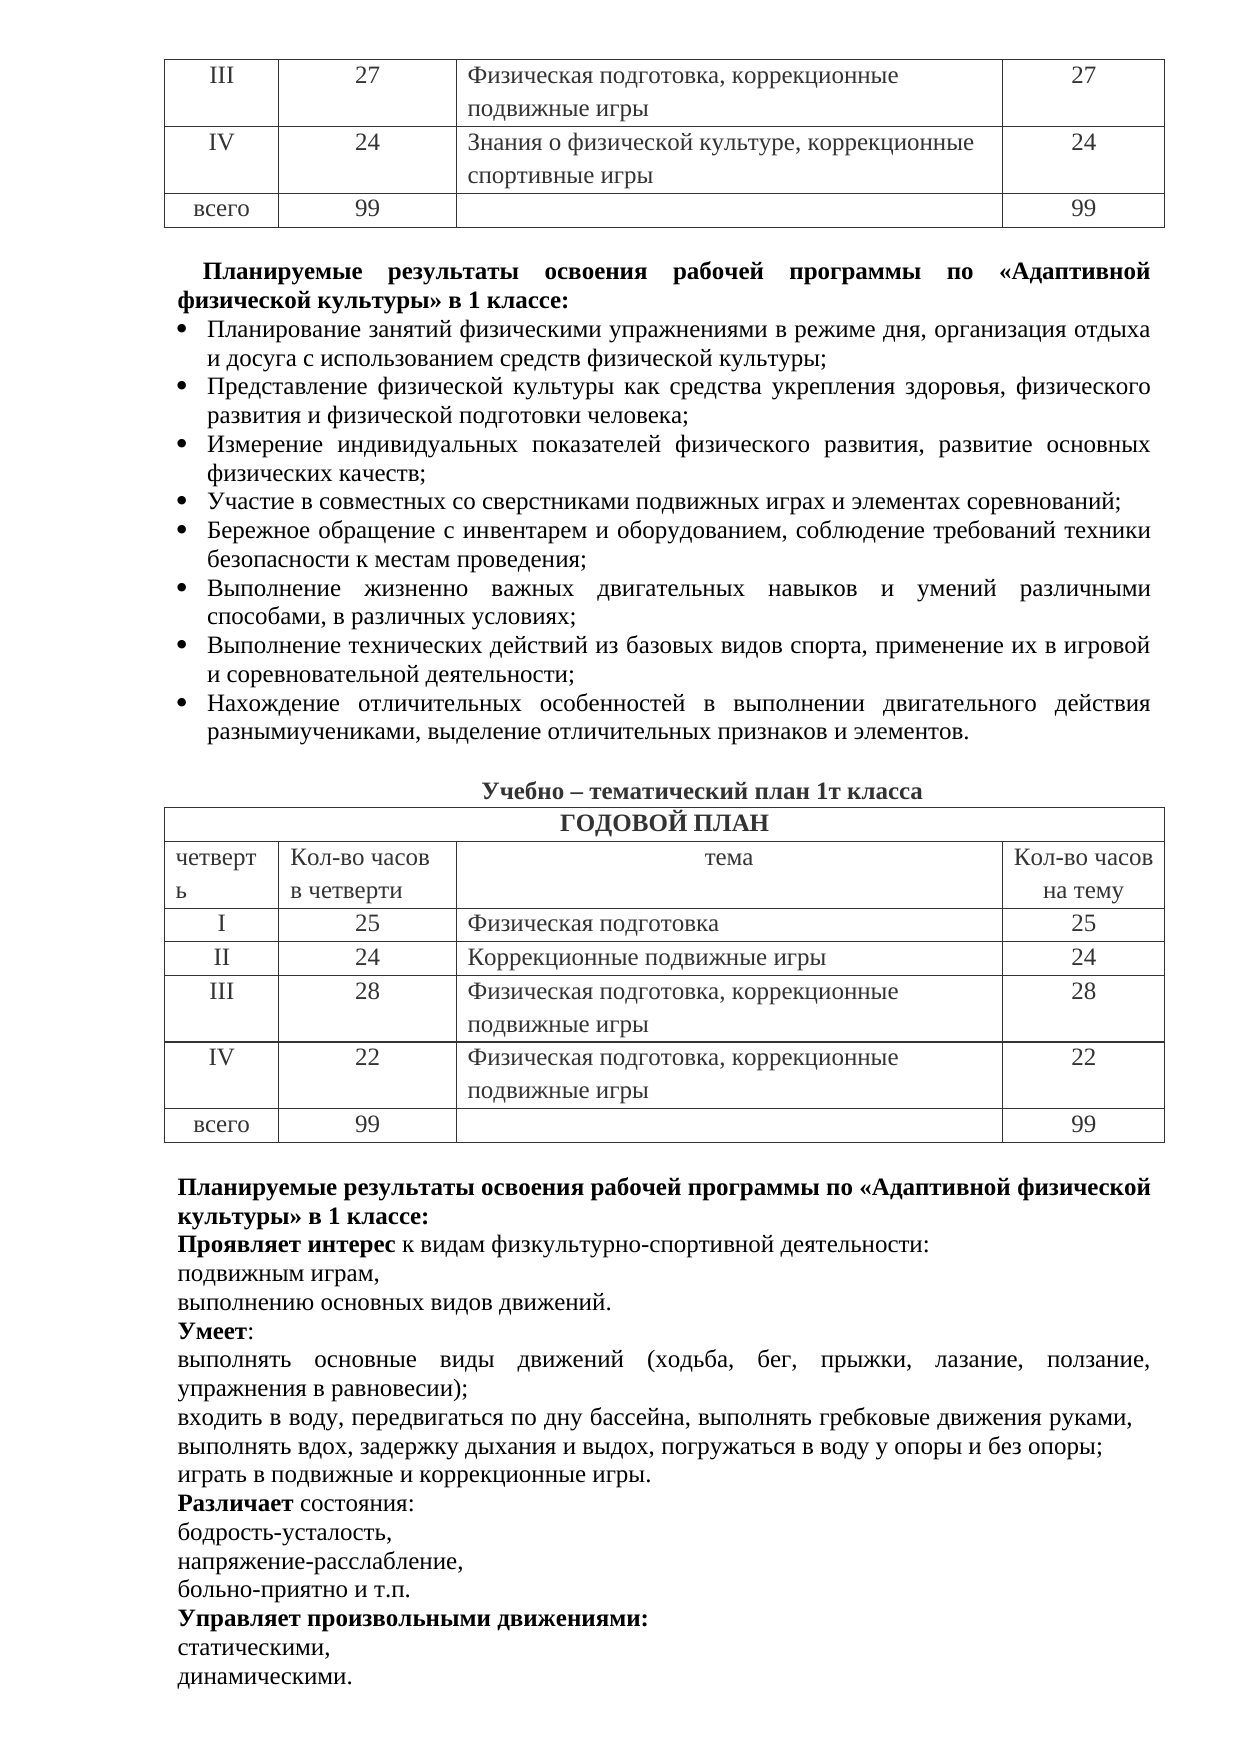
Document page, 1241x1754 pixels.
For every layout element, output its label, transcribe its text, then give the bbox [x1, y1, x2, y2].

text выполнять основные виды движений (ходьба, бег, прыжки, лазание, ползание, упражнения в равновесии); [177, 1344, 1152, 1402]
table_cell II [165, 942, 278, 975]
table_cell 24 [1003, 127, 1164, 192]
table_cell 25 [1003, 909, 1164, 941]
table_cell 99 [1003, 194, 1164, 227]
table_cell I [165, 909, 278, 941]
text статическими, [177, 1632, 1152, 1661]
text Планируемые результаты освоения рабочей программы по «Адаптивной физической культуры» в 1 классе: [177, 1172, 1152, 1229]
table_cell IV [165, 1043, 278, 1108]
table_cell четверть [165, 842, 278, 907]
text бодрость-усталость, [177, 1517, 1152, 1546]
table_cell 25 [279, 909, 456, 941]
text играть в подвижные и коррекционные игры. [177, 1459, 1152, 1488]
table_cell Знания о физической культуре, коррекционные спортивные игры [457, 127, 1002, 192]
text напряжение-расслабление, [177, 1546, 1152, 1574]
table_cell Физическая подготовка, коррекционные подвижные игры [457, 1043, 1002, 1108]
list Выполнение технических действий из базовых видов спорта, применение их в игровой и соревновательной деятельности; [177, 630, 1152, 688]
list Нахождение отличительных особенностей в выполнении двигательного действия разнымиучениками, выделение отличительных признаков и элементов. [177, 688, 1152, 745]
table_cell Коррекционные подвижные игры [457, 942, 1002, 975]
table_cell 22 [279, 1043, 456, 1108]
list Участие в совместных со сверстниками подвижных играх и элементах соревнований; [177, 486, 1152, 515]
text Проявляет интерес к видам физкультурно-спортивной деятельности: [177, 1229, 1152, 1258]
text входить в воду, передвигаться по дну бассейна, выполнять гребковые движения руками, выполнять вдох, задержку дыхания и выдох, погружаться в воду у опоры и без опоры; [177, 1402, 1133, 1459]
table_cell 24 [1003, 942, 1164, 975]
table_cell Кол-во часов на тему [1003, 842, 1164, 907]
table_cell 24 [279, 942, 456, 975]
table_cell IV [165, 127, 278, 192]
table_cell всего [165, 194, 278, 227]
table_cell [457, 194, 1002, 227]
table_cell 99 [1003, 1109, 1164, 1142]
table_header ГОДОВОЙ ПЛАН [165, 808, 1164, 841]
table_cell 99 [279, 1109, 456, 1142]
table_cell 27 [1003, 60, 1164, 126]
table_cell 28 [1003, 976, 1164, 1041]
table_cell 27 [279, 60, 456, 126]
text больно-приятно и т.п. [177, 1574, 1152, 1603]
table_cell III [165, 976, 278, 1041]
list Представление физической культуры как средства укрепления здоровья, физического развития и физической подготовки человека; [177, 371, 1152, 429]
text выполнению основных видов движений. [177, 1287, 1152, 1316]
table_cell Кол-во часов в четверти [279, 842, 456, 907]
text Умеет: [177, 1316, 1152, 1344]
table_cell III [165, 60, 278, 126]
table_cell Физическая подготовка [457, 909, 1002, 941]
table_cell 24 [279, 127, 456, 192]
text Управляет произвольными движениями: [177, 1603, 1152, 1632]
text Различает состояния: [177, 1488, 1152, 1517]
list Измерение индивидуальных показателей физического развития, развитие основных физических качеств; [177, 429, 1152, 486]
list Бережное обращение с инвентарем и оборудованием, соблюдение требований техники безопасности к местам проведения; [177, 515, 1152, 573]
table_cell 99 [279, 194, 456, 227]
table_cell [457, 1109, 1002, 1142]
text подвижным играм, [177, 1258, 1152, 1287]
list Планирование занятий физическими упражнениями в режиме дня, организация отдыха и досуга с использованием средств физической культуры; [177, 314, 1152, 371]
list Выполнение жизненно важных двигательных навыков и умений различными способами, в различных условиях; [177, 573, 1152, 630]
table_cell Физическая подготовка, коррекционные подвижные игры [457, 976, 1002, 1041]
table_cell 22 [1003, 1043, 1164, 1108]
table_cell Физическая подготовка, коррекционные подвижные игры [457, 60, 1002, 126]
table_cell всего [165, 1109, 278, 1142]
table_cell тема [457, 842, 1002, 907]
table_cell 28 [279, 976, 456, 1041]
text Учебно – тематический план 1т класса [252, 776, 1152, 805]
text Планируемые результаты освоения рабочей программы по «Адаптивной физической культуры» в 1 классе: [177, 256, 1152, 314]
text динамическими. [177, 1661, 1152, 1689]
